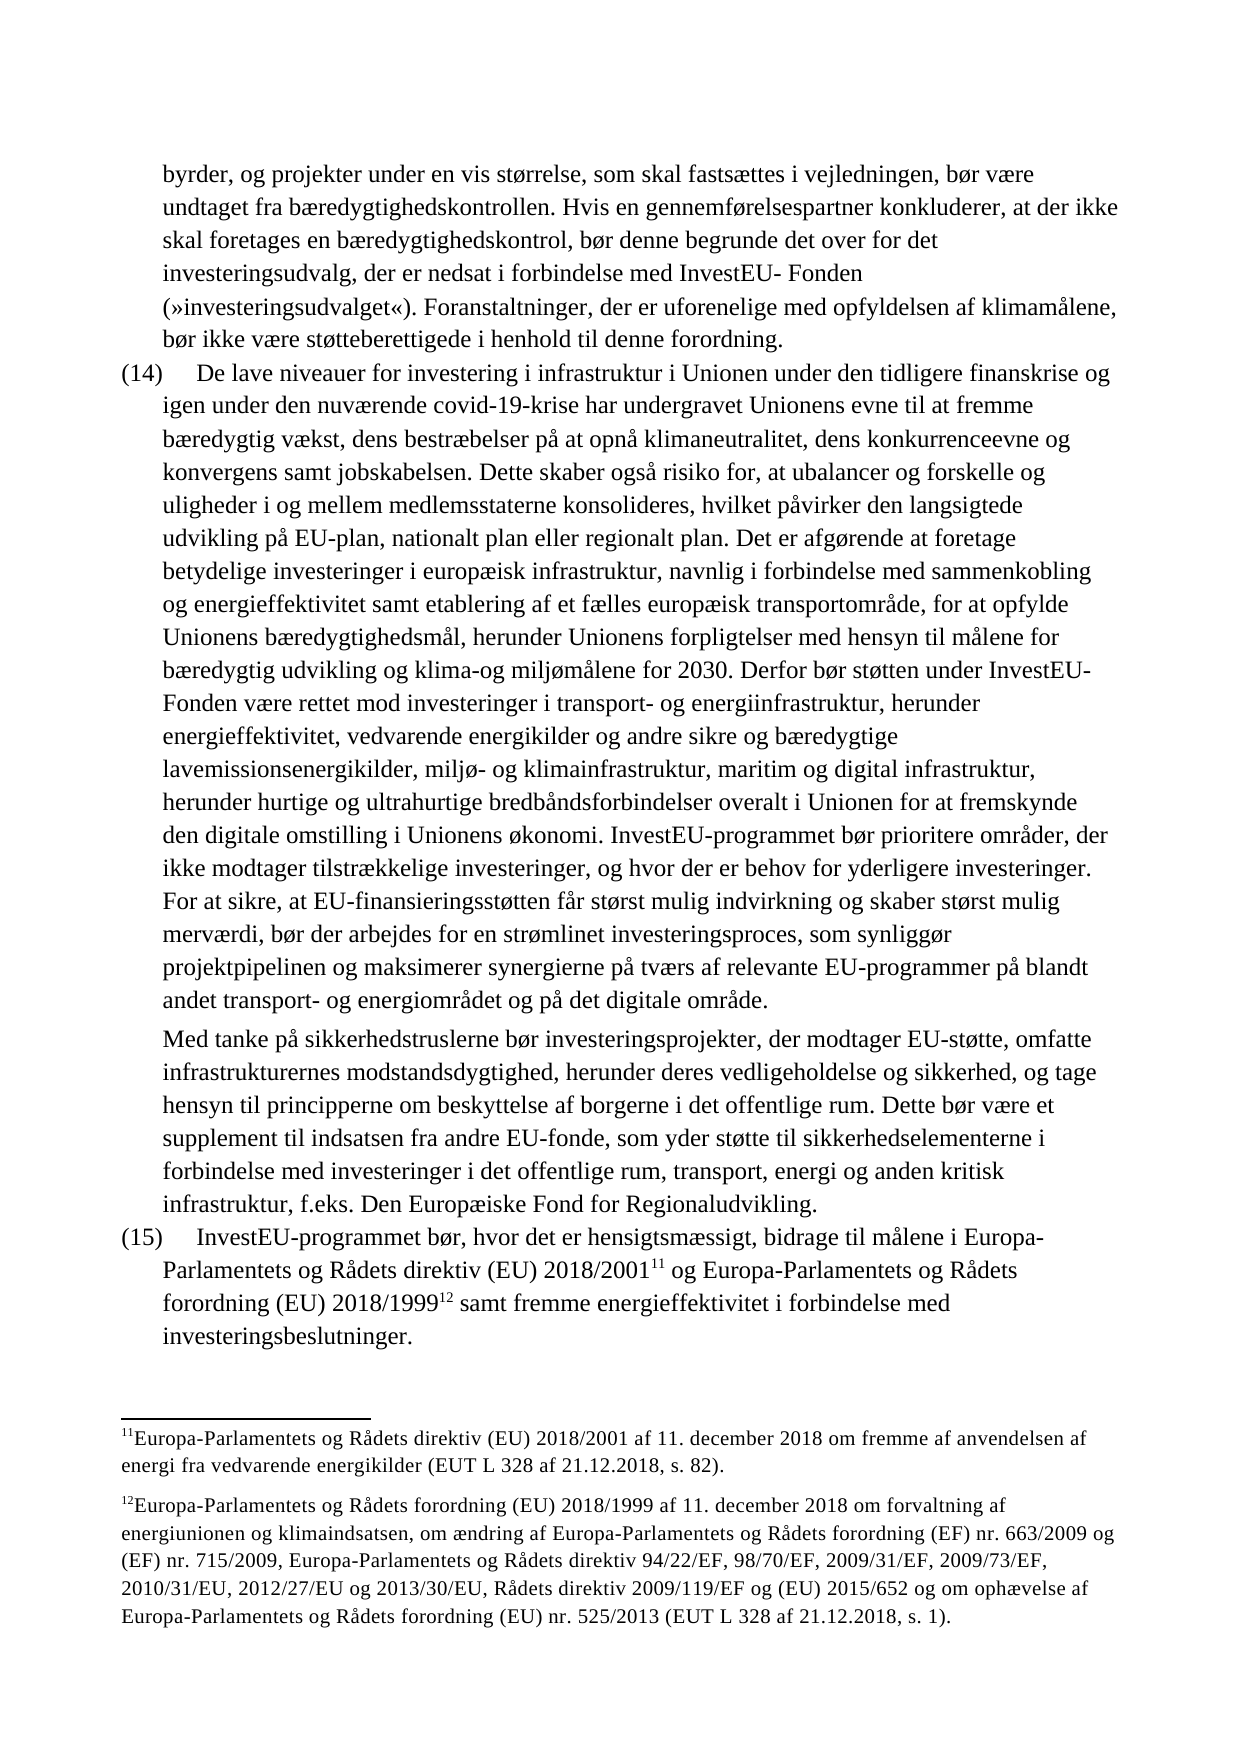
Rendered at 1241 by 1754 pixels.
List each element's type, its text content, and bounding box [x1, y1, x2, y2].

list Med tanke på sikkerhedstruslerne bør investeringsprojekter, der modtager EU-støtte, omfatte infrastrukturernes modstandsdygtighed, herunder deres vedligeholdelse og sikkerhed, og tage hensyn til principperne om beskyttelse af borgerne i det offentlige rum. Dette bør være et supplement til indsatsen fra andre EU-fonde, som yder støtte til sikkerhedselementerne i forbindelse med investeringer i det offentlige rum, transport, energi og anden kritisk infrastruktur, f.eks. Den Europæiske Fond for Regionaludvikling. [162, 1024, 1119, 1218]
list (15) InvestEU-programmet bør, hvor det er hensigtsmæssigt, bidrage til målene i Europa-Parlamentets og Rådets direktiv (EU) 2018/2001 og Europa-Parlamentets og Rådets forordning (EU) 2018/1999 samt fremme energieffektivitet i forbindelse med investeringsbeslutninger. [121, 1222, 1119, 1350]
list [121, 159, 1119, 353]
list (14) De lave niveauer for investering i infrastruktur i Unionen under den tidligere finanskrise og igen under den nuværende covid-19-krise har undergravet Unionens evne til at fremme bæredygtig vækst, dens bestræbelser på at opnå klimaneutralitet, dens konkurrenceevne og konvergens samt jobskabelsen. Dette skaber også risiko for, at ubalancer og forskelle og uligheder i og mellem medlemsstaterne konsolideres, hvilket påvirker den langsigtede udvikling på EU-plan, nationalt plan eller regionalt plan. Det er afgørende at foretage betydelige investeringer i europæisk infrastruktur, navnlig i forbindelse med sammenkobling og energieffektivitet samt etablering af et fælles europæisk transportområde, for at opfylde Unionens bæredygtighedsmål, herunder Unionens forpligtelser med hensyn til målene for bæredygtig udvikling og klima-og miljømålene for 2030. Derfor bør støtten under InvestEU- Fonden være rettet mod investeringer i transport- og energiinfrastruktur, herunder energieffektivitet, vedvarende energikilder og andre sikre og bæredygtige lavemissionsenergikilder, miljø- og klimainfrastruktur, maritim og digital infrastruktur, herunder hurtige og ultrahurtige bredbåndsforbindelser overalt i Unionen for at fremskynde den digitale omstilling i Unionens økonomi. InvestEU-programmet bør prioritere områder, der ikke modtager tilstrækkelige investeringer, og hvor der er behov for yderligere investeringer. For at sikre, at EU-finansieringsstøtten får størst mulig indvirkning og skaber størst mulig merværdi, bør der arbejdes for en strømlinet investeringsproces, som synliggør projektpipelinen og maksimerer synergierne på tværs af relevante EU-programmer på blandt andet transport- og energiområdet og på det digitale område. [121, 358, 1119, 1014]
